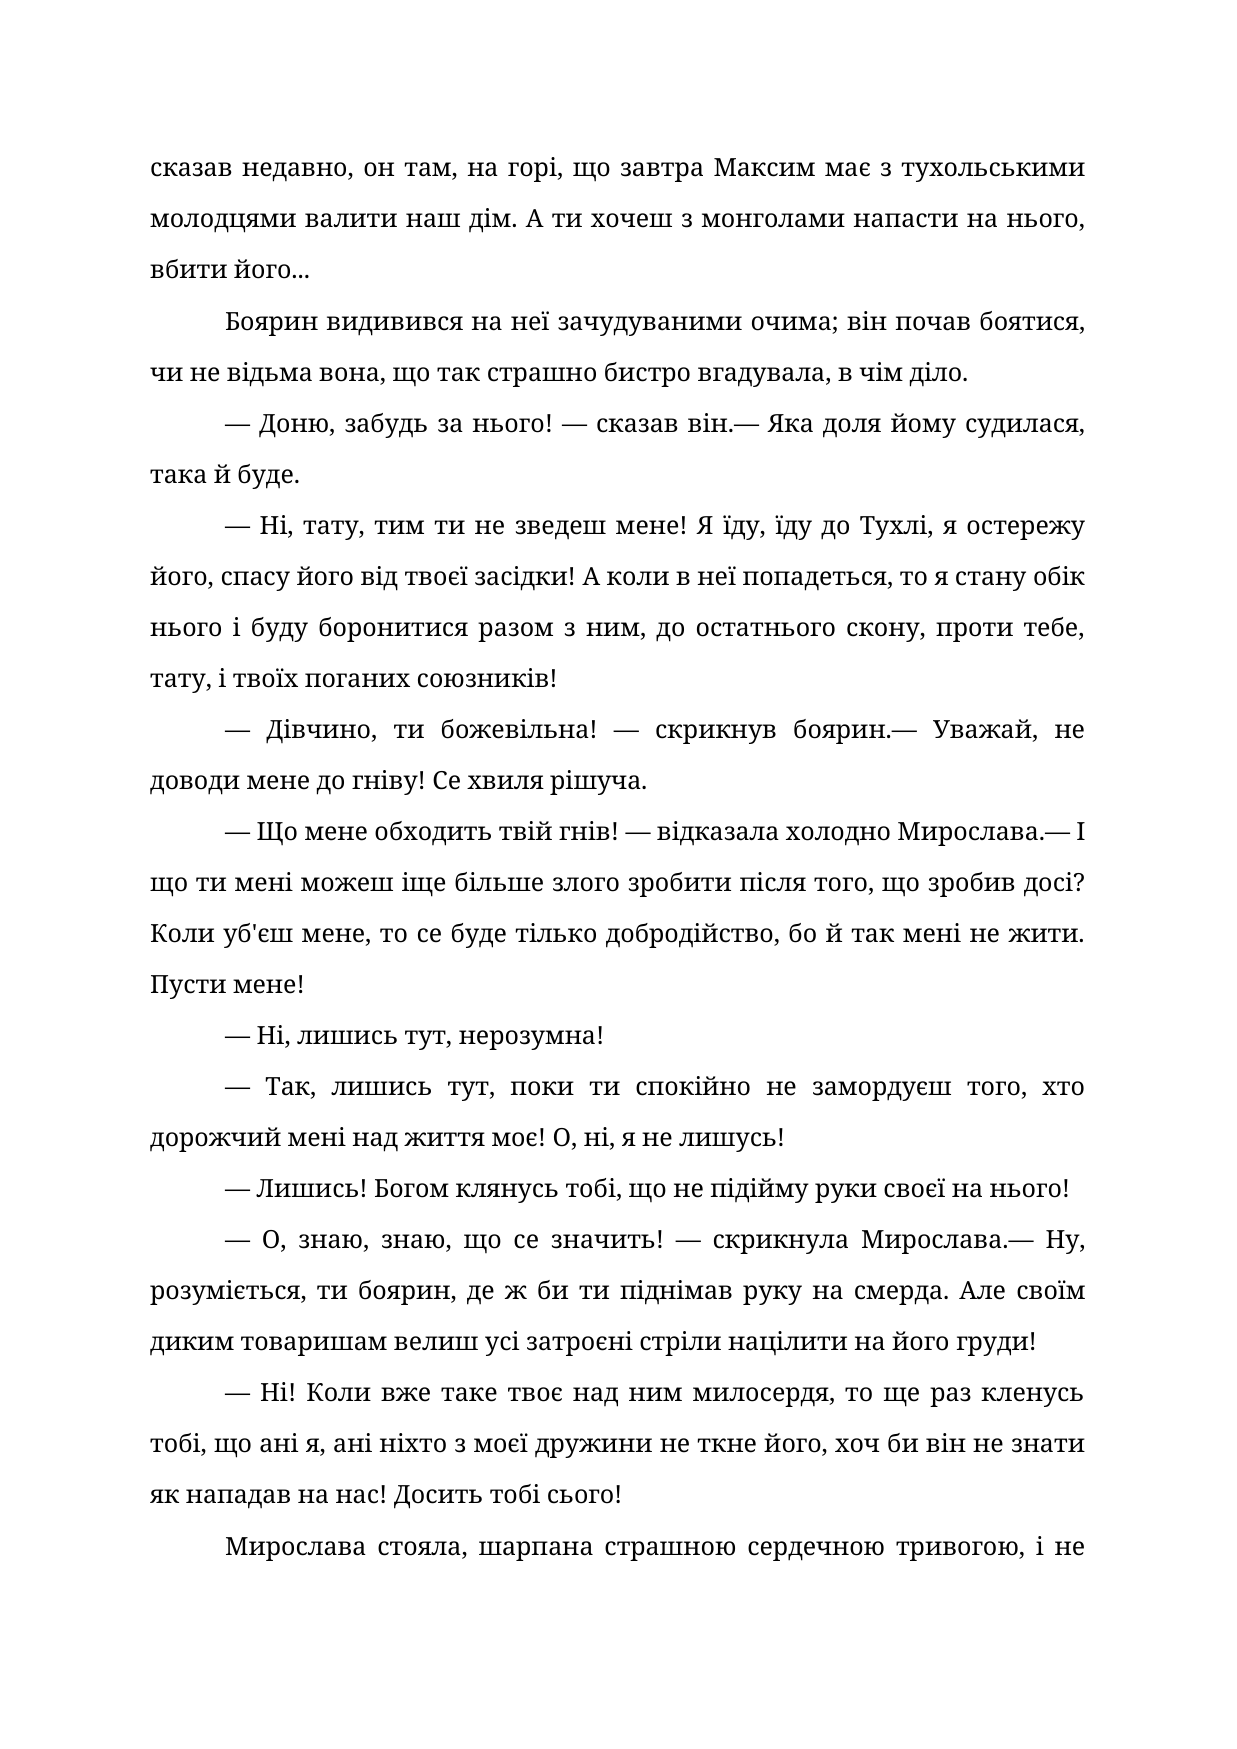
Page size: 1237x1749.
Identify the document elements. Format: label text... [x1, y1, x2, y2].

text — Дівчино, ти божевільна! — скрикнув боярин.— Уважай, не доводи мене до гніву! Се хвиля рішуча. [150, 711, 1086, 797]
text — Що мене обходить твій гнів! — відказала холодно Мирослава.— І що ти мені можеш іще більше злого зробити після того, що зробив досі? Коли уб'єш мене, то се буде тілько добродійство, бо й так мені не жити. Пусти мене! [150, 813, 1086, 1001]
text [150, 1528, 1086, 1562]
text — Ні, тату, тим ти не зведеш мене! Я їду, їду до Тухлі, я остережу його, спасу його від твоєї засідки! А коли в неї попадеться, то я стану обік нього і буду боронитися разом з ним, до остатнього скону, проти тебе, тату, і твоїх поганих союзників! [150, 507, 1086, 694]
text — О, знаю, знаю, що се значить! — скрикнула Мирослава.— Ну, розуміється, ти боярин, де ж би ти піднімав руку на смерда. Але своїм диким товаришам велиш усі затроєні стріли націлити на його груди! [150, 1222, 1086, 1358]
text — Доню, забудь за нього! — сказав він.— Яка доля йому судилася, така й буде. [150, 405, 1086, 490]
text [150, 150, 1086, 286]
text — Ні, лишись тут, нерозумна! [150, 1018, 1086, 1052]
text — Лишись! Богом клянусь тобі, що не підійму руки своєї на нього! [150, 1171, 1086, 1205]
text Боярин видивився на неї зачудуваними очима; він почав боятися, чи не відьма вона, що так страшно бистро вгадувала, в чім діло. [150, 303, 1086, 388]
text — Ні! Коли вже таке твоє над ним милосердя, то ще раз кленусь тобі, що ані я, ані ніхто з моєї дружини не ткне його, хоч би він не знати як нападав на нас! Досить тобі сього! [150, 1375, 1086, 1511]
text — Так, лишись тут, поки ти спокійно не замордуєш того, хто дорожчий мені над життя моє! О, ні, я не лишусь! [150, 1069, 1086, 1154]
